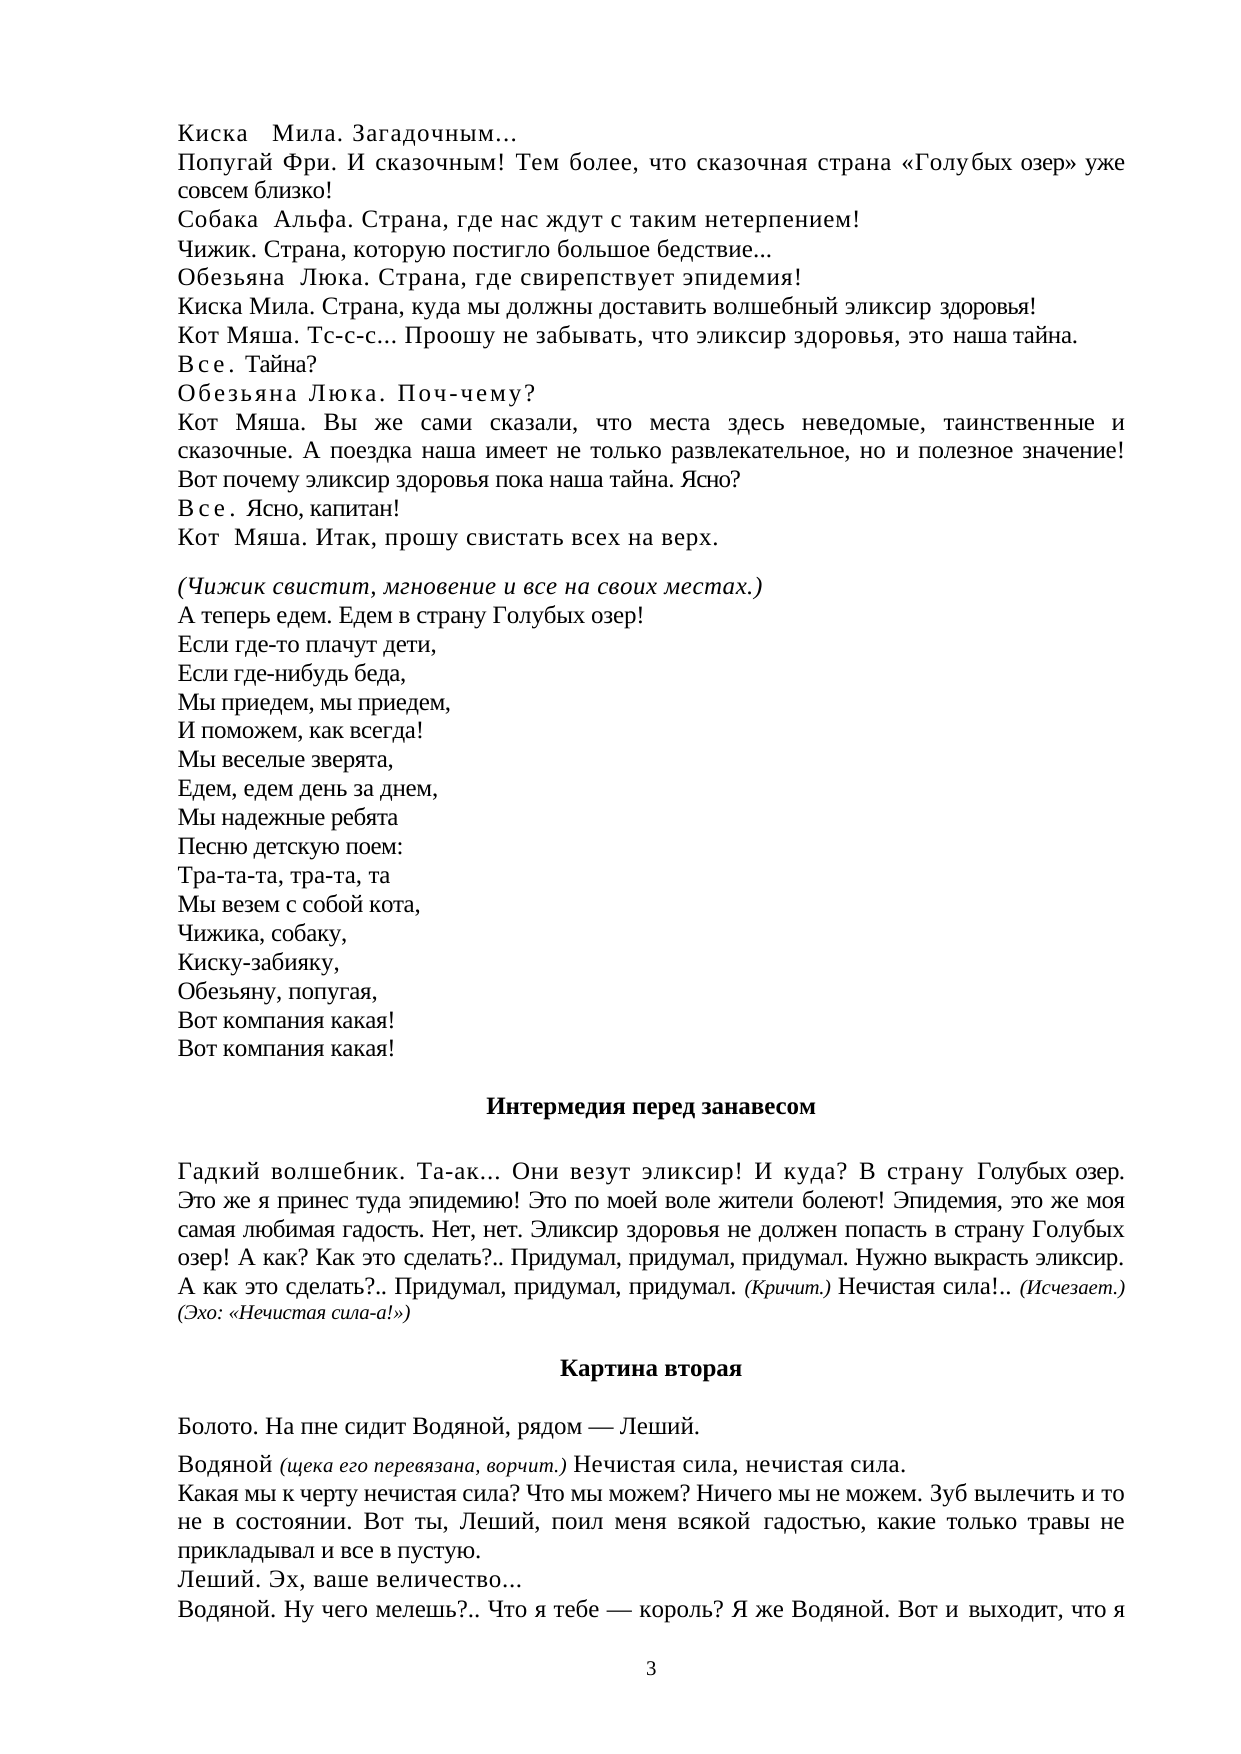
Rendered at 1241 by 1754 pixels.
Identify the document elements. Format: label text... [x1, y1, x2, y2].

text Леший. Эх, ваше величество... [177, 1564, 1125, 1593]
text Чижика, собаку, [177, 918, 1125, 947]
text Картина вторая [177, 1353, 1125, 1381]
text Обезьяна Люка. Поч-чему? [177, 378, 1125, 407]
text Чижик. Страна, которую постигло большое бедствие... [177, 234, 1125, 262]
text Киску-забияку, [177, 947, 1125, 976]
text Мы приедем, мы приедем, [177, 687, 1125, 716]
text Киска Мила. Загадочным... [177, 118, 1125, 147]
text Киска Мила. Страна, куда мы должны доставить волшебный эликсир здоровья! [177, 291, 1125, 320]
text Водяной (щека его перевязана, ворчит.) Нечистая сила, нечистая сила. [177, 1449, 1125, 1478]
text Песню детскую поем: [177, 831, 1125, 860]
text И поможем, как всегда! [177, 716, 1125, 744]
text Кот Мяша. Итак, прошу свистать всех на верх. [177, 522, 1125, 551]
text Мы надежные ребята [177, 802, 1125, 831]
text Если где-то плачут дети, [177, 629, 1125, 658]
text Интермедия перед занавесом [177, 1091, 1125, 1120]
text Мы везем с собой кота, [177, 889, 1125, 918]
text Гадкий волшебник. Та-ак... Они везут эликсир! И куда? В страну Голубых озер. Это же я принес туда эпидемию! Это по моей воле жители болеют! Эпидемия, это же моя самая любимая гадость. Нет, нет. Эликсир здоровья не должен попасть в страну Голубых озер! А как? Как это сделать?.. Придумал, придумал, придумал. Нужно выкрасть эликсир. А как это сделать?.. Придумал, придумал, придумал. (Кричит.) Нечистая сила!.. (Исчезает.) (Эхо: «Нечистая сила-а!») [177, 1156, 1125, 1324]
text Собака Альфа. Страна, где нас ждут с таким нетерпением! [177, 204, 1125, 233]
text Все. Тайна? [177, 349, 1125, 378]
text Кот Мяша. Тс-с-с... Проошу не забывать, что эликсир здоровья, это наша тайна. [177, 320, 1125, 349]
text Мы веселые зверята, [177, 744, 1125, 773]
text А теперь едем. Едем в страну Голубых озер! [177, 601, 1125, 629]
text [177, 1594, 1125, 1623]
text Если где-нибудь беда, [177, 658, 1125, 687]
text Вот компания какая! [177, 1033, 1125, 1062]
text Обезьяна Люка. Страна, где свирепствует эпидемия! [177, 262, 1125, 291]
text Попугай Фри. И сказочным! Тем более, что сказочная страна «Голубых озер» уже совсем близко! [177, 147, 1125, 204]
text Вот компания какая! [177, 1005, 1125, 1033]
text Обезьяну, попугая, [177, 976, 1125, 1005]
text Тра-та-та, тра-та, та [177, 860, 1125, 889]
text Какая мы к черту нечистая сила? Что мы можем? Ничего мы не можем. Зуб вылечить и то не в состоянии. Вот ты, Леший, поил меня всякой гадостью, какие только травы не прикладывал и все в пустую. [177, 1478, 1125, 1564]
text Все. Ясно, капитан! [177, 493, 1125, 522]
text Болото. На пне сидит Водяной, рядом — Леший. [177, 1411, 1125, 1440]
text Кот Мяша. Вы же сами сказали, что места здесь неведомые, таинственные и сказочные. А поездка наша имеет не только развлекательное, но и полезное значение! Вот почему эликсир здоровья пока наша тайна. Ясно? [177, 407, 1125, 493]
text (Чижик свистит, мгновение и все на своих местах.) [177, 571, 1125, 600]
text Едем, едем день за днем, [177, 773, 1125, 802]
